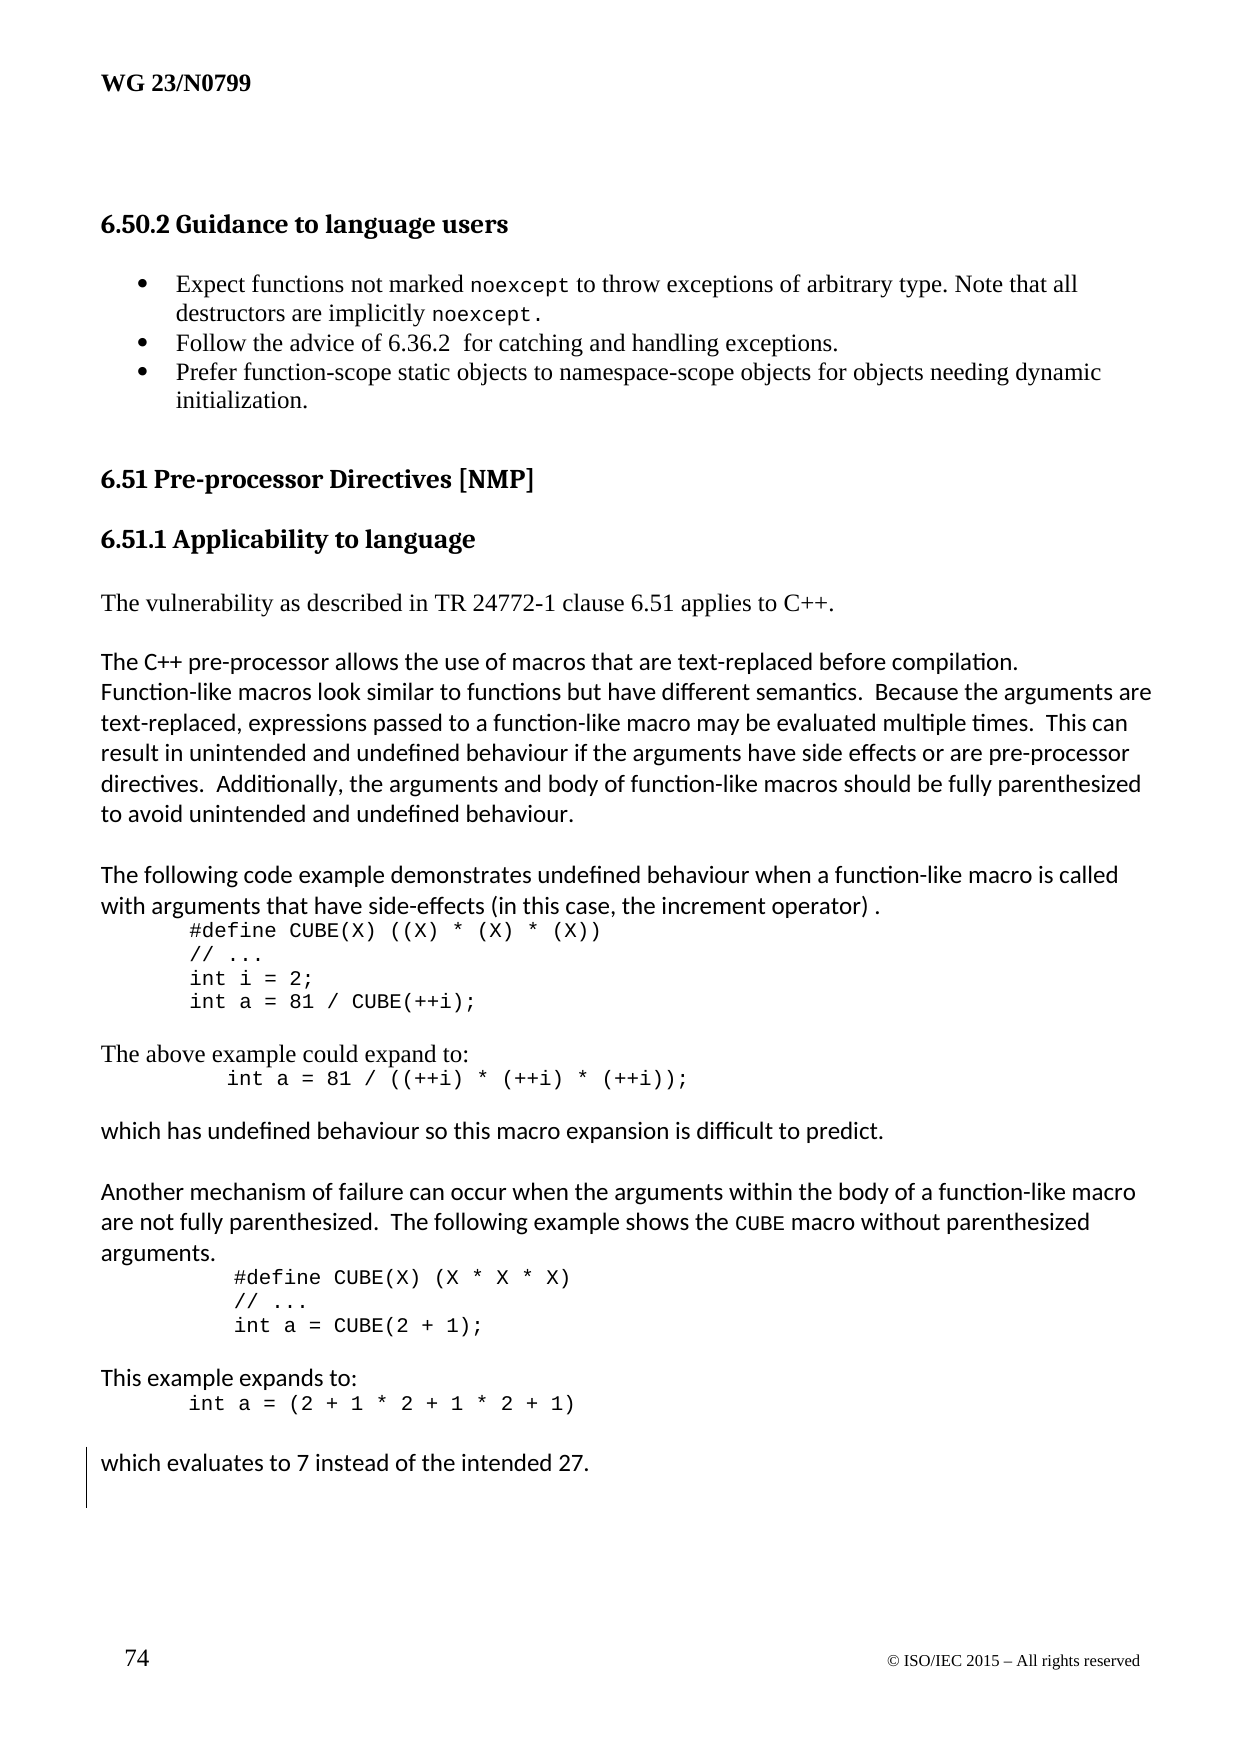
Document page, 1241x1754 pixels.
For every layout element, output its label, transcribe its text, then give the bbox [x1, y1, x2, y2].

list Prefer function-scope static objects to namespace-scope objects for objects needing dynamic initialization. [138, 357, 1164, 414]
text This example expands to: [101, 1362, 1164, 1392]
text int a = (2 + 1 * 2 + 1 * 2 + 1) [101, 1392, 1164, 1416]
subtitle 6.50.2 Guidance to language users [101, 209, 1164, 240]
text Another mechanism of failure can occur when the arguments within the body of a function-like macro are not fully parenthesized. The following example shows the CUBE macro without parenthesized arguments. [101, 1176, 1164, 1267]
subtitle 6.51.1 Applicability to language [101, 524, 1164, 556]
text The following code example demonstrates undefined behaviour when a function-like macro is called with arguments that have side-effects (in this case, the increment operator) . [101, 859, 1164, 921]
text which has undefined behaviour so this macro expansion is difficult to predict. [101, 1115, 1164, 1145]
text The vulnerability as described in TR 24772-1 clause 6.51 applies to C++. [101, 588, 1164, 617]
text // ... [233, 1291, 1164, 1315]
text #define CUBE(X) ((X) * (X) * (X)) [189, 921, 1164, 944]
text int a = CUBE(2 + 1); [233, 1315, 1164, 1338]
list Expect functions not marked noexcept to throw exceptions of arbitrary type. Note that all destructors are implicitly noexcept. [138, 269, 1164, 328]
text The above example could expand to: [101, 1039, 1164, 1067]
subtitle 6.51 Pre-processor Directives [NMP] [101, 464, 1164, 495]
list Follow the advice of 6.36.2 for catching and handling exceptions. [138, 328, 1164, 357]
text // ... [189, 944, 1164, 968]
text int i = 2; [189, 968, 1164, 991]
text int a = 81 / ((++i) * (++i) * (++i)); [189, 1067, 1164, 1091]
text #define CUBE(X) (X * X * X) [233, 1267, 1164, 1291]
text int a = 81 / CUBE(++i); [189, 991, 1164, 1015]
text Function-like macros look similar to functions but have different semantics. Because the arguments are text-replaced, expressions passed to a function-like macro may be evaluated multiple times. This can result in unintended and undefined behaviour if the arguments have side effects or are pre-processor directives. Additionally, the arguments and body of function-like macros should be fully parenthesized to avoid unintended and undefined behaviour. [101, 676, 1164, 829]
text The C++ pre-processor allows the use of macros that are text-replaced before compilation. [101, 646, 1164, 676]
text which evaluates to 7 instead of the intended 27. [101, 1447, 1164, 1477]
